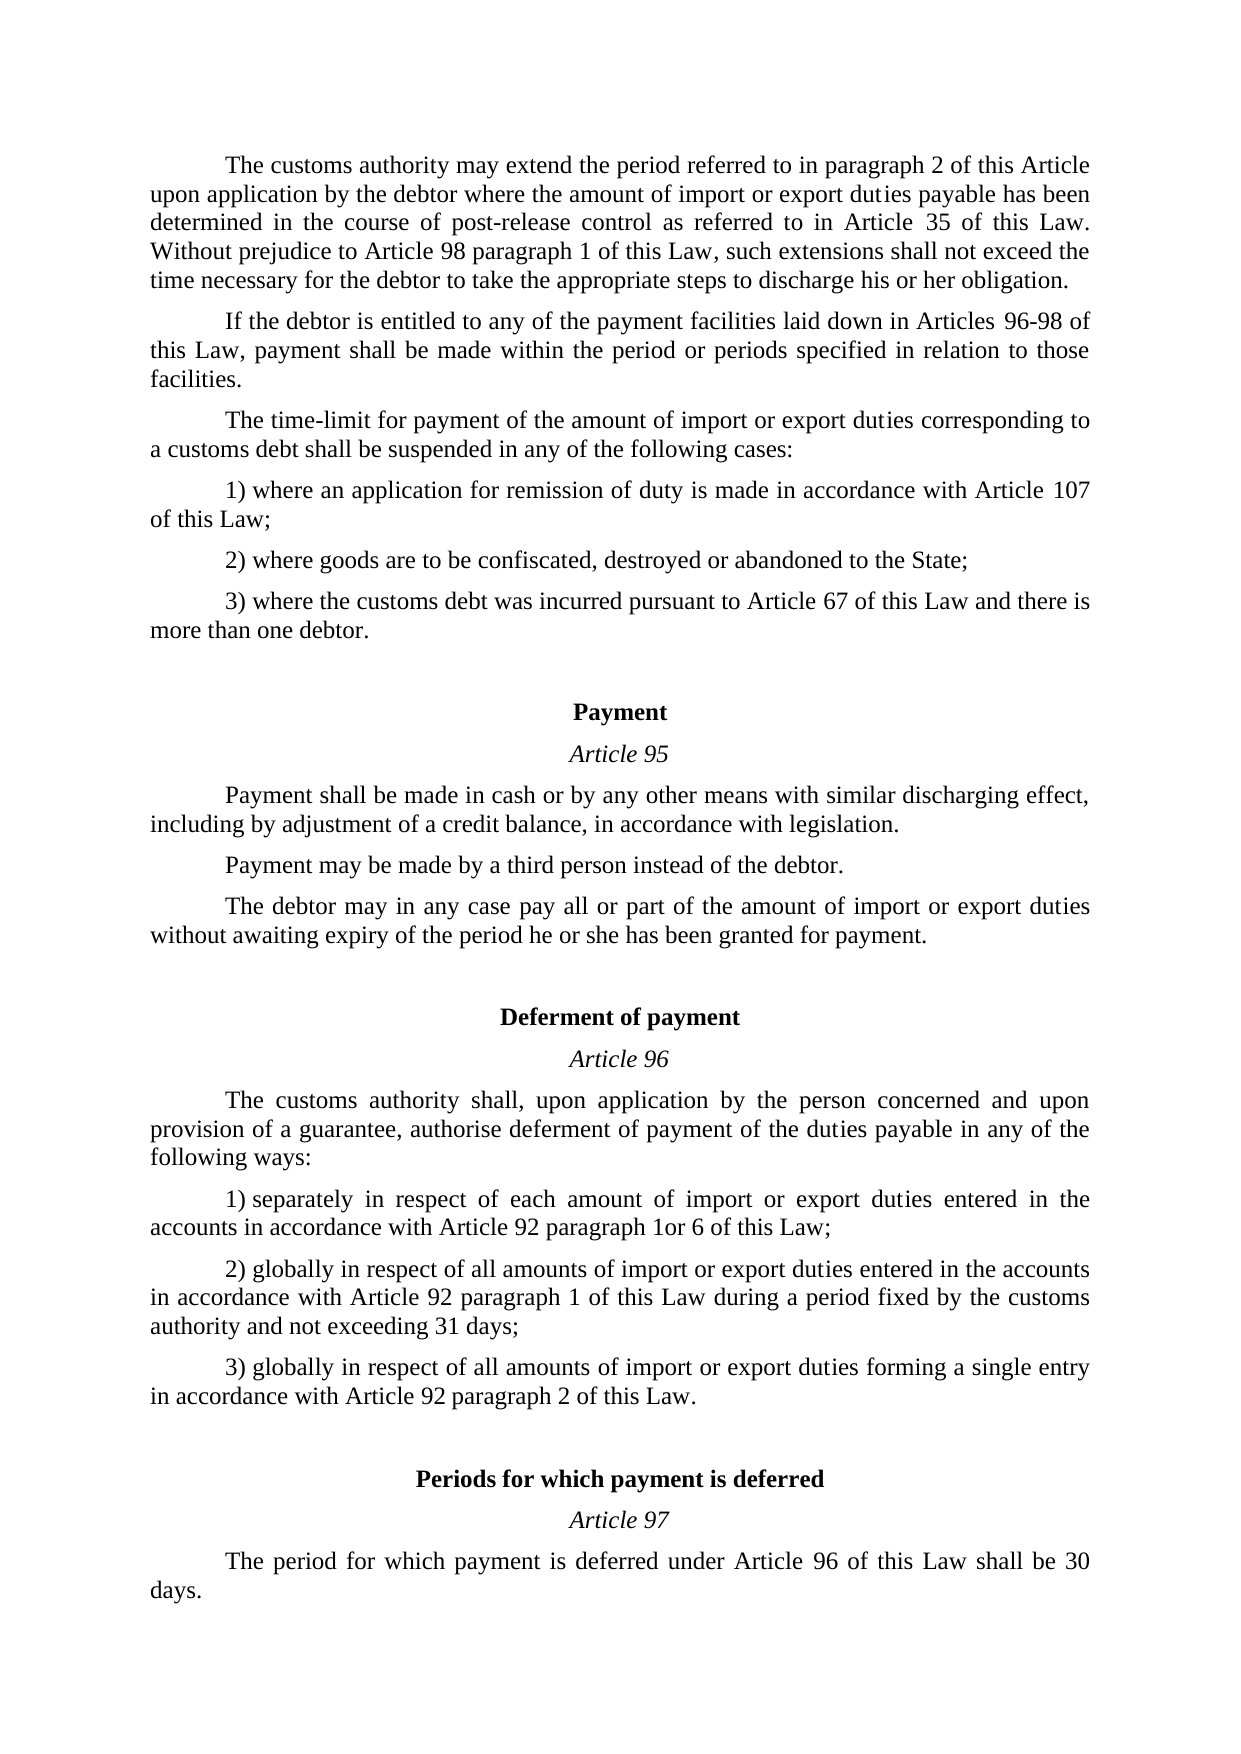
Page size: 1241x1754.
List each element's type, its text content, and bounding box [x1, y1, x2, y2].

text 3) globally in respect of all amounts of import or export duties forming a single entry in accordance with Article 92 paragraph 2 of this Law. [150, 1352, 1090, 1410]
text Payment [150, 697, 1090, 726]
text 3) where the customs debt was incurred pursuant to Article 67 of this Law and there is more than one debtor. [150, 586, 1090, 644]
text The customs authority may extend the period referred to in paragraph 2 of this Article upon application by the debtor where the amount of import or export duties payable has been determined in the course of post-release control as referred to in Article 35 of this Law. Without prejudice to Article 98 paragraph 1 of this Law, such extensions shall not exceed the time necessary for the debtor to take the appropriate steps to discharge his or her obligation. [150, 150, 1090, 294]
text 1) where an application for remission of duty is made in accordance with Article 107 of this Law; [150, 475, 1090, 532]
text Periods for which payment is deferred [150, 1464, 1090, 1492]
text The customs authority shall, upon application by the person concerned and upon provision of a guarantee, authorise deferment of payment of the duties payable in any of the following ways: [150, 1085, 1090, 1171]
text 2) where goods are to be confiscated, destroyed or abandoned to the State; [150, 545, 1090, 574]
text If the debtor is entitled to any of the payment facilities laid down in Articles 96-98 of this Law, payment shall be made within the period or periods specified in relation to those facilities. [150, 306, 1090, 392]
text Payment may be made by a third person instead of the debtor. [150, 850, 1090, 879]
text 2) globally in respect of all amounts of import or export duties entered in the accounts in accordance with Article 92 paragraph 1 of this Law during a period fixed by the customs authority and not exceeding 31 days; [150, 1254, 1090, 1340]
text Payment shall be made in cash or by any other means with similar discharging effect, including by adjustment of a credit balance, in accordance with legislation. [150, 780, 1090, 837]
text The time-limit for payment of the amount of import or export duties corresponding to a customs debt shall be suspended in any of the following cases: [150, 405, 1090, 462]
text Article 96 [150, 1044, 1090, 1072]
text The period for which payment is deferred under Article 96 of this Law shall be 30 days. [150, 1546, 1090, 1604]
text Article 95 [150, 739, 1090, 767]
text The debtor may in any case pay all or part of the amount of import or export duties without awaiting expiry of the period he or she has been granted for payment. [150, 891, 1090, 949]
text 1) separately in respect of each amount of import or export duties entered in the accounts in accordance with Article 92 paragraph 1or 6 of this Law; [150, 1184, 1090, 1241]
text Deferment of payment [150, 1002, 1090, 1031]
text Article 97 [150, 1505, 1090, 1534]
